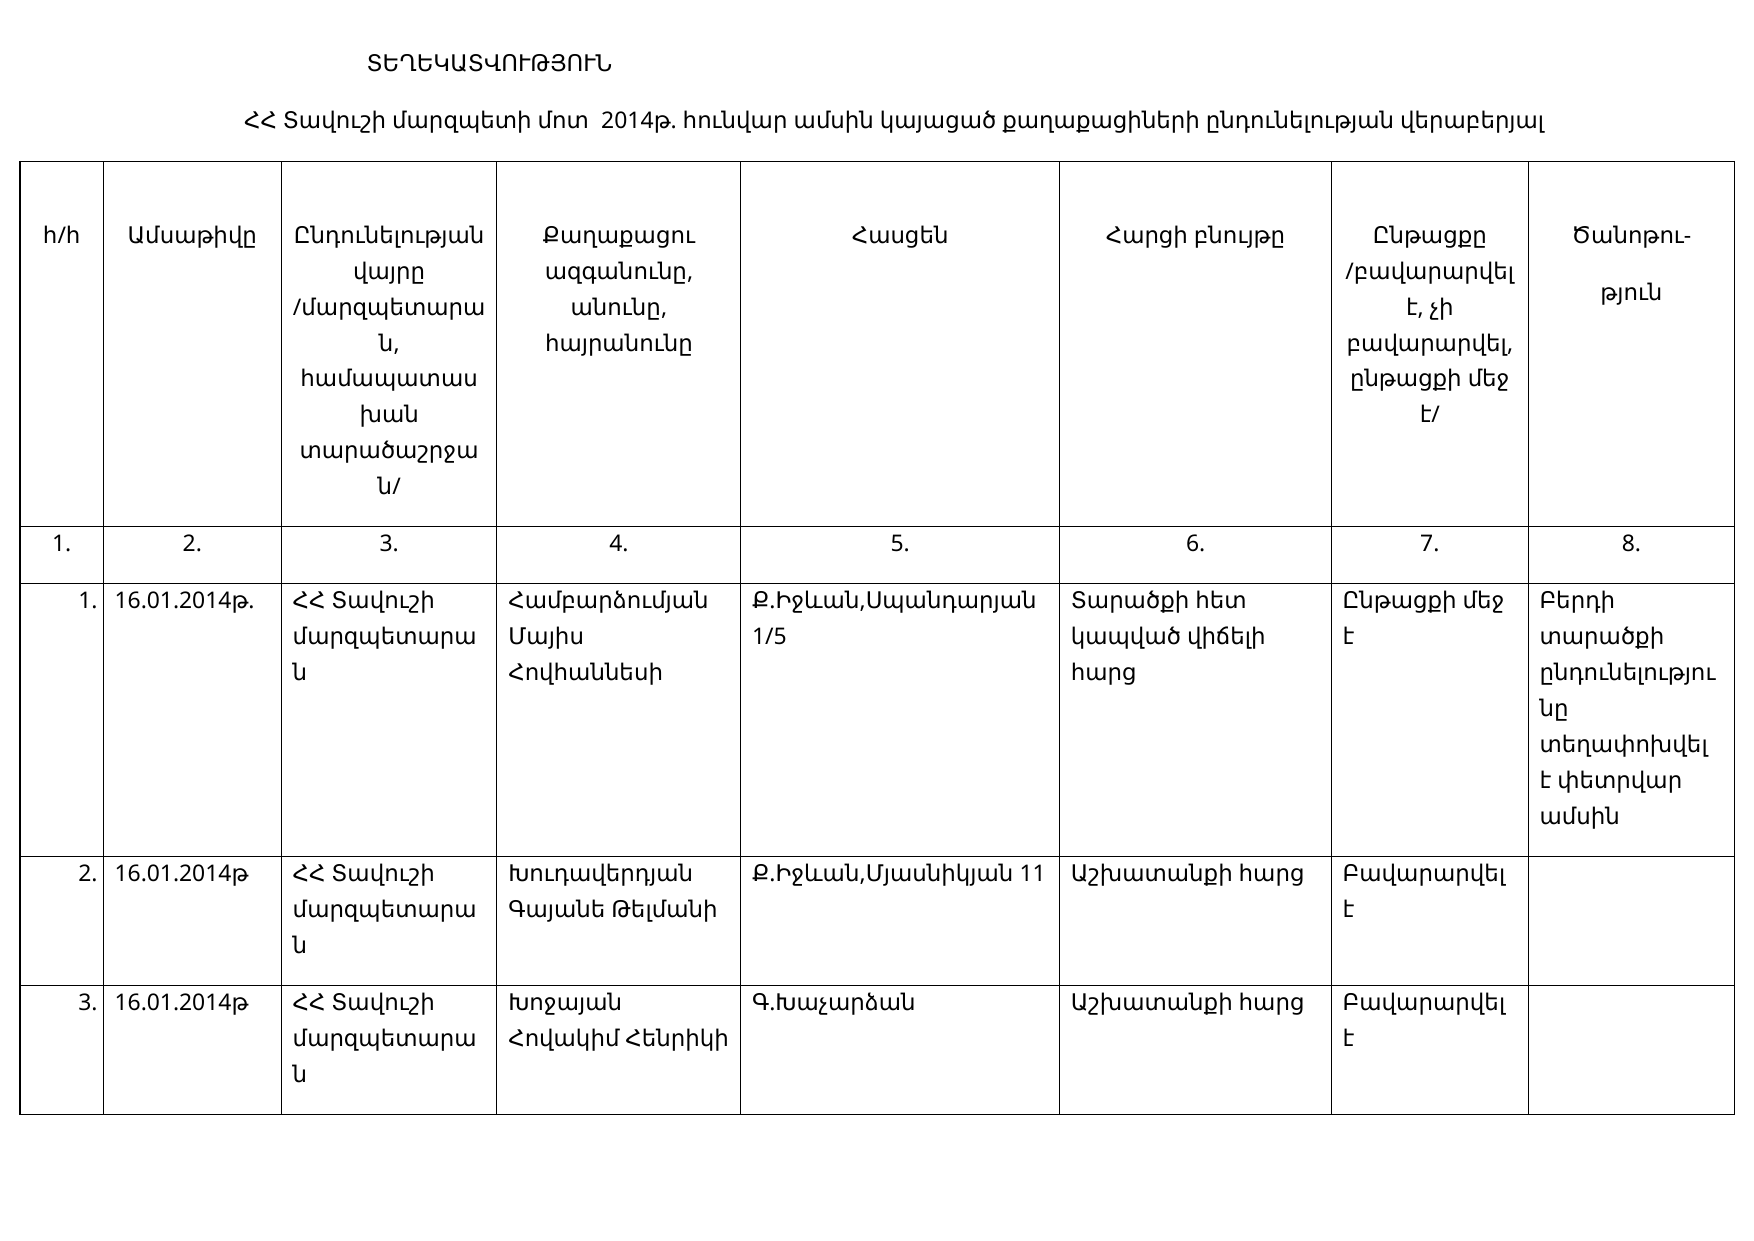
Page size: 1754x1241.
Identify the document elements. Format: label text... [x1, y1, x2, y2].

table_cell 7. [1332, 527, 1528, 583]
table_cell Գ.Խաչարձան [741, 986, 1059, 1113]
table_cell [21, 857, 103, 984]
table_cell 2. [104, 527, 281, 583]
table_cell [1529, 986, 1734, 1113]
table_header Հասցեն [741, 162, 1059, 526]
text ՏԵՂԵԿԱՏՎՈՒԹՅՈՒՆ [94, 47, 1695, 78]
table_cell ՀՀ Տավուշի մարզպետարան [282, 584, 496, 856]
table_cell [21, 986, 103, 1113]
table_cell Համբարձումյան Մայիս Հովհաննեսի [497, 584, 740, 856]
table_cell Խուդավերդյան Գայանե Թելմանի [497, 857, 740, 984]
table_cell 16.01.2014թ [104, 857, 281, 984]
table_cell ՀՀ Տավուշի մարզպետարան [282, 857, 496, 984]
table_cell Ընթացքի մեջ է [1332, 584, 1528, 856]
table_cell Տարածքի հետ կապված վիճելի հարց [1060, 584, 1331, 856]
table_cell 5. [741, 527, 1059, 583]
table_header Քաղաքացու ազգանունը, անունը, հայրանունը [497, 162, 740, 526]
text ՀՀ Տավուշի մարզպետի մոտ 2014թ. հունվար ամսին կայացած քաղաքացիների ընդունելության վերաբերյալ [94, 104, 1695, 135]
table_header հ/հ [21, 162, 103, 526]
table_cell [21, 584, 103, 856]
table_cell 6. [1060, 527, 1331, 583]
table_cell Բավարարվել է [1332, 857, 1528, 984]
table_cell Բերդի տարածքի ընդունելությունը տեղափոխվել է փետրվար ամսին [1529, 584, 1734, 856]
table_cell Խոջայան Հովակիմ Հենրիկի [497, 986, 740, 1113]
table_header Հարցի բնույթը [1060, 162, 1331, 526]
table_header Ծանոթու- թյուն [1529, 162, 1734, 526]
table_cell 1. [21, 527, 103, 583]
table_cell Աշխատանքի հարց [1060, 986, 1331, 1113]
table_cell 16.01.2014թ. [104, 584, 281, 856]
table_cell [1529, 857, 1734, 984]
table_header Ընդունելության վայրը /մարզպետարան, համապատասխան տարածաշրջան/ [282, 162, 496, 526]
table_cell Բավարարվել է [1332, 986, 1528, 1113]
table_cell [282, 986, 496, 1113]
table_cell 16.01.2014թ [104, 986, 281, 1113]
table_cell 3. [282, 527, 496, 583]
table_cell 8. [1529, 527, 1734, 583]
table_cell Աշխատանքի հարց [1060, 857, 1331, 984]
table_cell 4. [497, 527, 740, 583]
table_cell Ք.Իջևան,Սպանդարյան 1/5 [741, 584, 1059, 856]
table_cell Ք.Իջևան,Մյասնիկյան 11 [741, 857, 1059, 984]
table_header Ընթացքը /բավարարվել է, չի բավարարվել, ընթացքի մեջ է/ [1332, 162, 1528, 526]
table_header Ամսաթիվը [104, 162, 281, 526]
